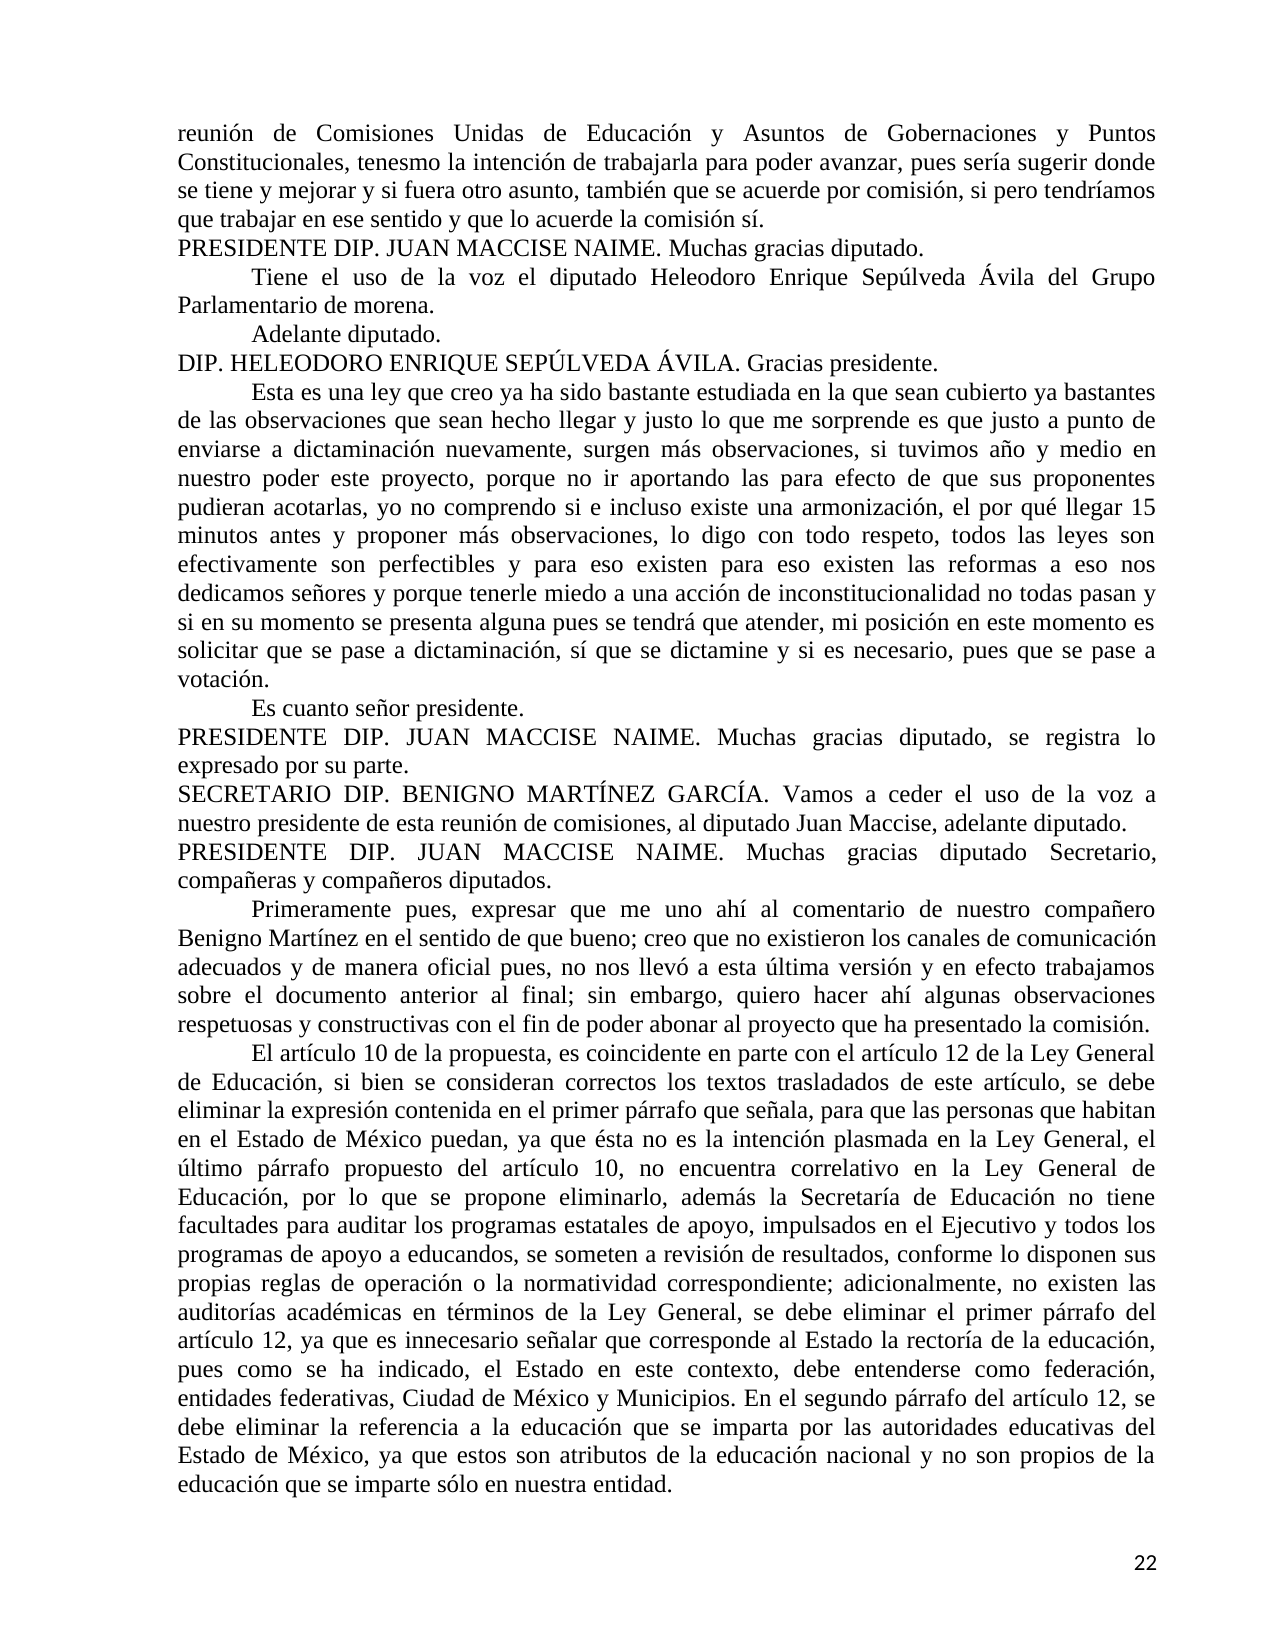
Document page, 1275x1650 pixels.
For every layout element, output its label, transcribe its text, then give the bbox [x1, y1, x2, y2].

text Primeramente pues, expresar que me uno ahí al comentario de nuestro compañero Benigno Martínez en el sentido de que bueno; creo que no existieron los canales de comunicación adecuados y de manera oficial pues, no nos llevó a esta última versión y en efecto trabajamos sobre el documento anterior al final; sin embargo, quiero hacer ahí algunas observaciones respetuosas y constructivas con el fin de poder abonar al proyecto que ha presentado la comisión. [177, 894, 1157, 1038]
text PRESIDENTE DIP. JUAN MACCISE NAIME. Muchas gracias diputado. [177, 233, 1157, 262]
text SECRETARIO DIP. BENIGNO MARTÍNEZ GARCÍA. Vamos a ceder el uso de la voz a nuestro presidente de esta reunión de comisiones, al diputado Juan Maccise, adelante diputado. [177, 779, 1157, 837]
text Tiene el uso de la voz el diputado Heleodoro Enrique Sepúlveda Ávila del Grupo Parlamentario de morena. [177, 262, 1157, 319]
text Es cuanto señor presidente. [177, 693, 1157, 722]
text Esta es una ley que creo ya ha sido bastante estudiada en la que sean cubierto ya bastantes de las observaciones que sean hecho llegar y justo lo que me sorprende es que justo a punto de enviarse a dictaminación nuevamente, surgen más observaciones, si tuvimos año y medio en nuestro poder este proyecto, porque no ir aportando las para efecto de que sus proponentes pudieran acotarlas, yo no comprendo si e incluso existe una armonización, el por qué llegar 15 minutos antes y proponer más observaciones, lo digo con todo respeto, todos las leyes son efectivamente son perfectibles y para eso existen para eso existen las reformas a eso nos dedicamos señores y porque tenerle miedo a una acción de inconstitucionalidad no todas pasan y si en su momento se presenta alguna pues se tendrá que atender, mi posición en este momento es solicitar que se pase a dictaminación, sí que se dictamine y si es necesario, pues que se pase a votación. [177, 377, 1157, 693]
text DIP. HELEODORO ENRIQUE SEPÚLVEDA ÁVILA. Gracias presidente. [177, 348, 1157, 377]
text El artículo 10 de la propuesta, es coincidente en parte con el artículo 12 de la Ley General de Educación, si bien se consideran correctos los textos trasladados de este artículo, se debe eliminar la expresión contenida en el primer párrafo que señala, para que las personas que habitan en el Estado de México puedan, ya que ésta no es la intención plasmada en la Ley General, el último párrafo propuesto del artículo 10, no encuentra correlativo en la Ley General de Educación, por lo que se propone eliminarlo, además la Secretaría de Educación no tiene facultades para auditar los programas estatales de apoyo, impulsados en el Ejecutivo y todos los programas de apoyo a educandos, se someten a revisión de resultados, conforme lo disponen sus propias reglas de operación o la normatividad correspondiente; adicionalmente, no existen las auditorías académicas en términos de la Ley General, se debe eliminar el primer párrafo del artículo 12, ya que es innecesario señalar que corresponde al Estado la rectoría de la educación, pues como se ha indicado, el Estado en este contexto, debe entenderse como federación, entidades federativas, Ciudad de México y Municipios. En el segundo párrafo del artículo 12, se debe eliminar la referencia a la educación que se imparta por las autoridades educativas del Estado de México, ya que estos son atributos de la educación nacional y no son propios de la educación que se imparte sólo en nuestra entidad. [177, 1038, 1157, 1498]
text PRESIDENTE DIP. JUAN MACCISE NAIME. Muchas gracias diputado, se registra lo expresado por su parte. [177, 722, 1157, 779]
text Adelante diputado. [177, 319, 1157, 348]
text PRESIDENTE DIP. JUAN MACCISE NAIME. Muchas gracias diputado Secretario, compañeras y compañeros diputados. [177, 837, 1157, 894]
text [177, 118, 1157, 233]
